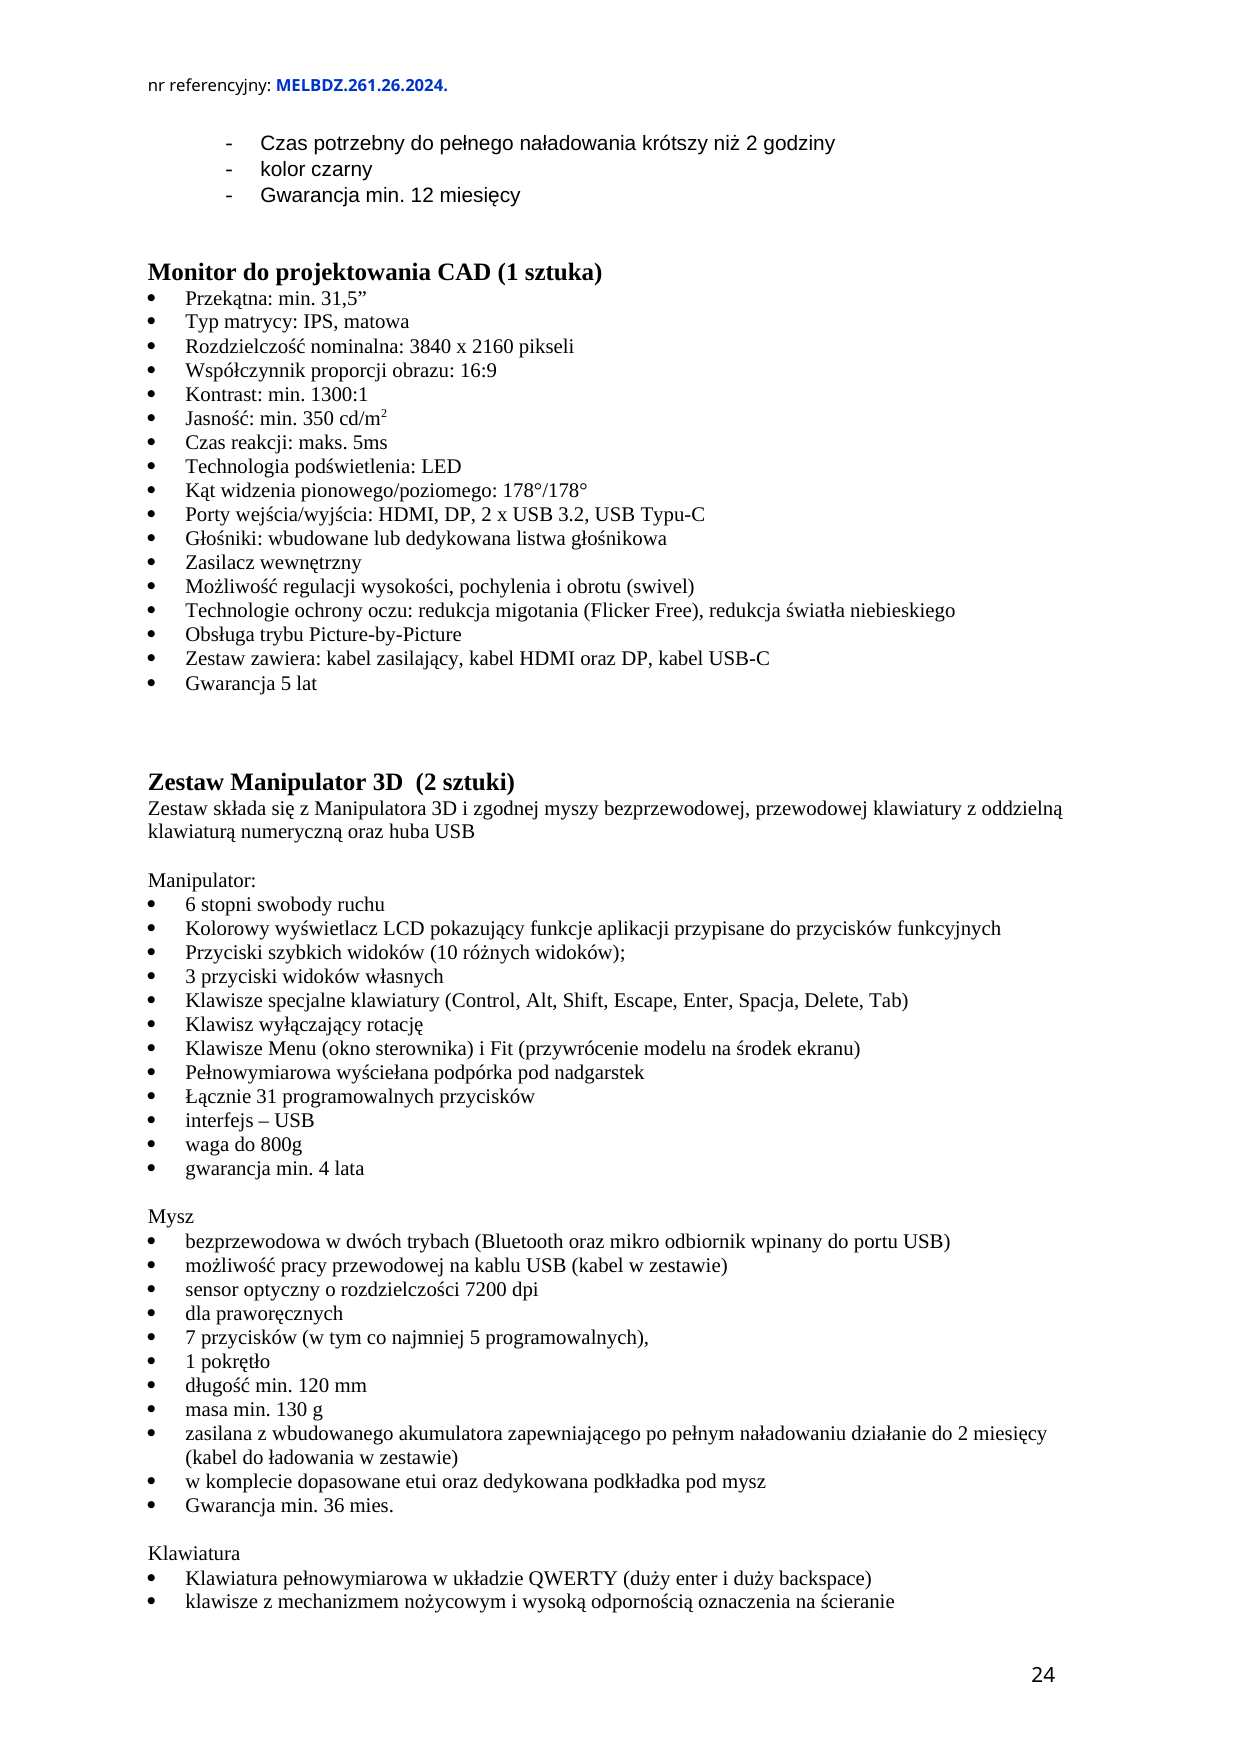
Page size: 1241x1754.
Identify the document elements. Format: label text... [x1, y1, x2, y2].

text Manipulator: [148, 868, 1092, 892]
list Obsługa trybu Picture-by-Picture [148, 622, 1092, 646]
list możliwość pracy przewodowej na kablu USB (kabel w zestawie) [148, 1253, 1092, 1277]
list sensor optyczny o rozdzielczości 7200 dpi [148, 1277, 1092, 1301]
list Zasilacz wewnętrzny [148, 550, 1092, 574]
list Typ matrycy: IPS, matowa [148, 309, 1092, 333]
text Monitor do projektowania CAD (1 sztuka) [148, 257, 1092, 285]
list Przekątna: min. 31,5” [148, 285, 1092, 309]
list Klawisze specjalne klawiatury (Control, Alt, Shift, Escape, Enter, Spacja, Delete, Tab) [148, 988, 1092, 1012]
list dla praworęcznych [148, 1301, 1092, 1325]
list Przyciski szybkich widoków (10 różnych widoków); [148, 940, 1092, 964]
list Porty wejścia/wyjścia: HDMI, DP, 2 x USB 3.2, USB Typu-C [148, 502, 1092, 526]
list Współczynnik proporcji obrazu: 16:9 [148, 358, 1092, 382]
list Głośniki: wbudowane lub dedykowana listwa głośnikowa [148, 526, 1092, 550]
list 1 pokrętło [148, 1349, 1092, 1373]
list kolor czarny [223, 157, 1092, 183]
list Kąt widzenia pionowego/poziomego: 178°/178° [148, 478, 1092, 502]
list Technologie ochrony oczu: redukcja migotania (Flicker Free), redukcja światła niebieskiego [148, 598, 1092, 622]
list Kontrast: min. 1300:1 [148, 382, 1092, 406]
list w komplecie dopasowane etui oraz dedykowana podkładka pod mysz [148, 1469, 1092, 1493]
list 6 stopni swobody ruchu [148, 892, 1092, 916]
list Gwarancja 5 lat [148, 670, 1092, 694]
list Jasność: min. 350 cd/m2 [148, 406, 1092, 430]
list 7 przycisków (w tym co najmniej 5 programowalnych), [148, 1325, 1092, 1349]
list Czas potrzebny do pełnego naładowania krótszy niż 2 godziny [223, 131, 1092, 157]
list 3 przyciski widoków własnych [148, 964, 1092, 988]
list Zestaw zawiera: kabel zasilający, kabel HDMI oraz DP, kabel USB-C [148, 646, 1092, 670]
text Mysz [148, 1204, 1092, 1228]
list Gwarancja min. 36 mies. [148, 1493, 1092, 1517]
list gwarancja min. 4 lata [148, 1156, 1092, 1180]
list Gwarancja min. 12 miesięcy [223, 183, 1092, 208]
text Klawiatura [148, 1541, 1092, 1565]
list Technologia podświetlenia: LED [148, 454, 1092, 478]
list zasilana z wbudowanego akumulatora zapewniającego po pełnym naładowaniu działanie do 2 miesięcy (kabel do ładowania w zestawie) [148, 1421, 1092, 1469]
list waga do 800g [148, 1132, 1092, 1156]
list masa min. 130 g [148, 1397, 1092, 1421]
text Zestaw Manipulator 3D (2 sztuki) [148, 767, 1092, 795]
list Pełnowymiarowa wyściełana podpórka pod nadgarstek [148, 1060, 1092, 1084]
list interfejs – USB [148, 1108, 1092, 1132]
list Rozdzielczość nominalna: 3840 x 2160 pikseli [148, 333, 1092, 358]
list klawisze z mechanizmem nożycowym i wysoką odpornością oznaczenia na ścieranie [148, 1589, 1092, 1613]
list Klawisz wyłączający rotację [148, 1012, 1092, 1036]
list Czas reakcji: maks. 5ms [148, 430, 1092, 454]
list Klawiatura pełnowymiarowa w układzie QWERTY (duży enter i duży backspace) [148, 1565, 1092, 1589]
list bezprzewodowa w dwóch trybach (Bluetooth oraz mikro odbiornik wpinany do portu USB) [148, 1228, 1092, 1253]
list Klawisze Menu (okno sterownika) i Fit (przywrócenie modelu na środek ekranu) [148, 1036, 1092, 1060]
list Kolorowy wyświetlacz LCD pokazujący funkcje aplikacji przypisane do przycisków funkcyjnych [148, 916, 1092, 940]
list długość min. 120 mm [148, 1373, 1092, 1397]
list Możliwość regulacji wysokości, pochylenia i obrotu (swivel) [148, 574, 1092, 598]
list Łącznie 31 programowalnych przycisków [148, 1084, 1092, 1108]
text Zestaw składa się z Manipulatora 3D i zgodnej myszy bezprzewodowej, przewodowej klawiatury z oddzielną klawiaturą numeryczną oraz huba USB [148, 795, 1092, 843]
